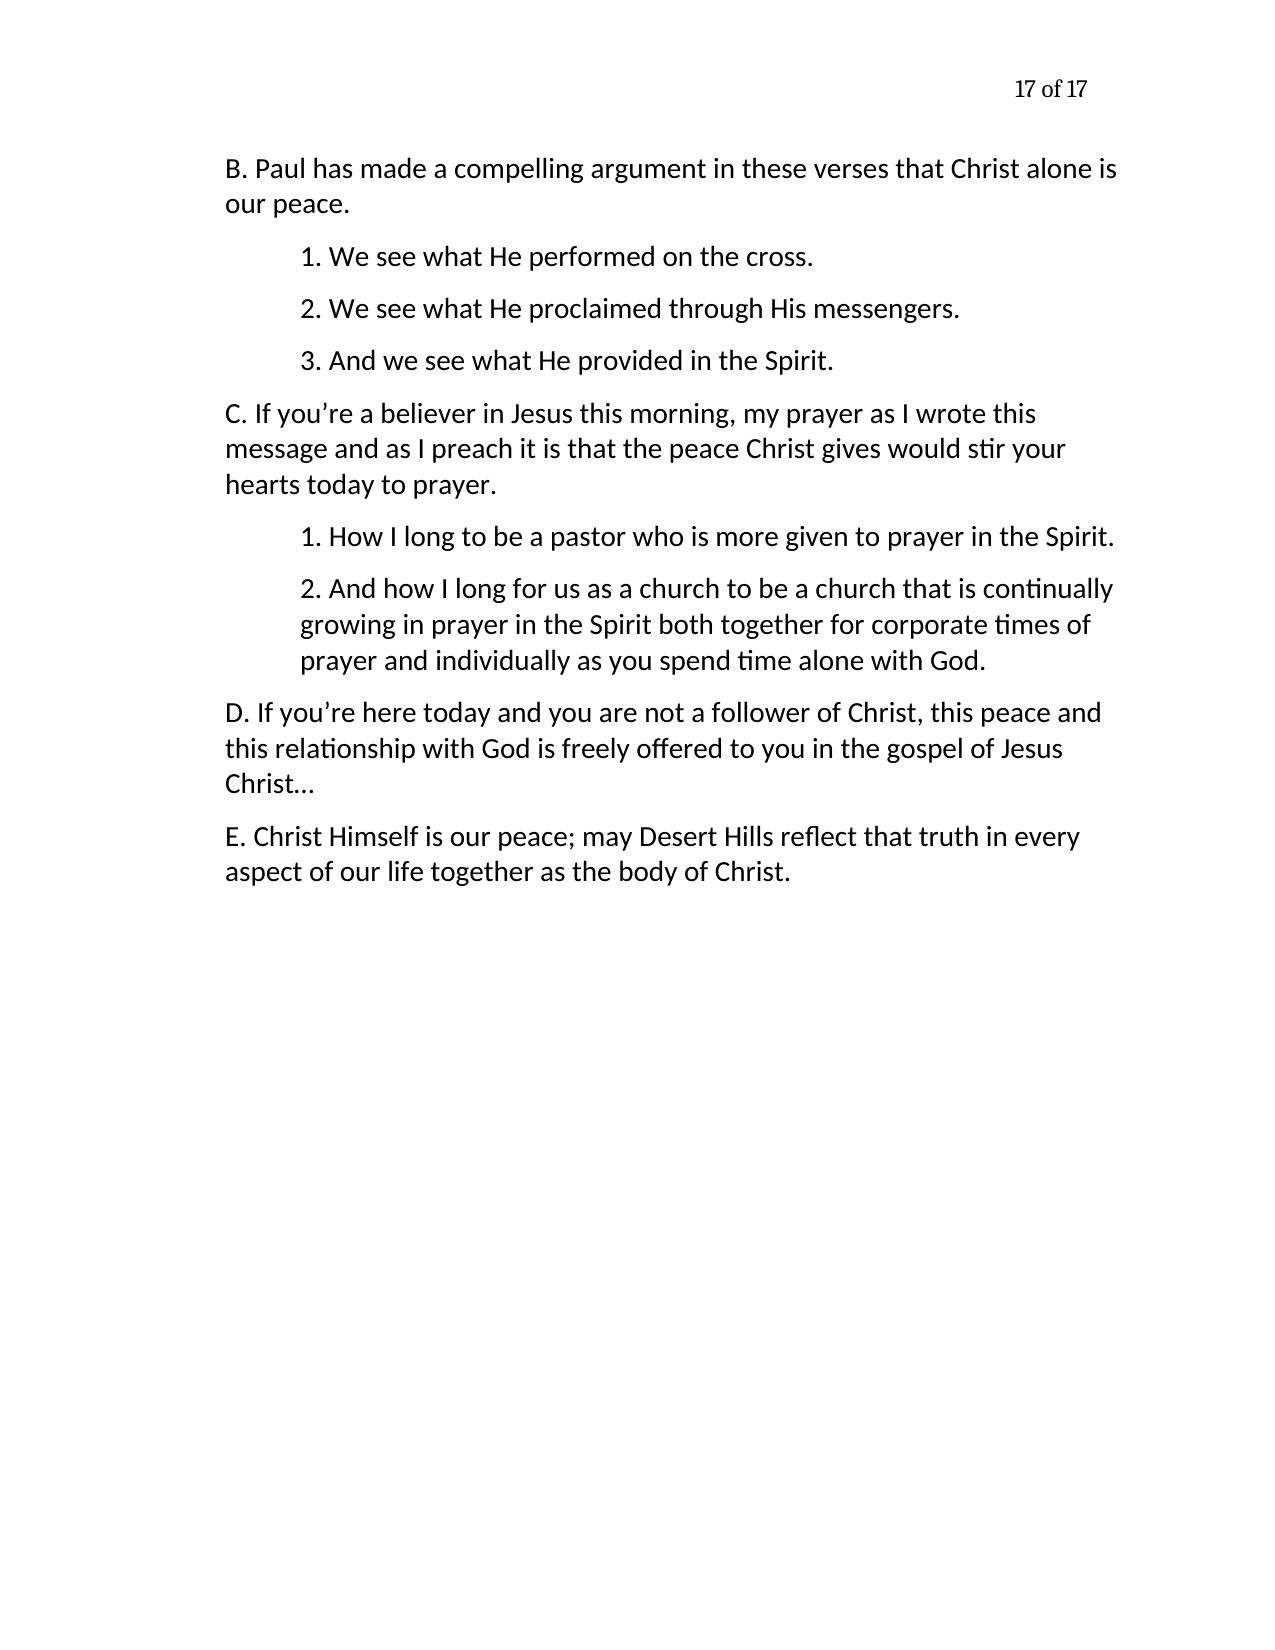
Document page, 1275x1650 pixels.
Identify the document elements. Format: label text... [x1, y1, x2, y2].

list And we see what He provided in the Spirit. [300, 342, 1125, 378]
list We see what He performed on the cross. [300, 238, 1125, 273]
list Christ Himself is our peace; may Desert Hills reflect that truth in every aspect of our life together as the body of Christ. [225, 818, 1125, 889]
list If you’re here today and you are not a follower of Christ, this peace and this relationship with God is freely offered to you in the gospel of Jesus Christ… [225, 694, 1125, 801]
list And how I long for us as a church to be a church that is continually growing in prayer in the Spirit both together for corporate times of prayer and individually as you spend time alone with God. [300, 571, 1125, 677]
list Paul has made a compelling argument in these verses that Christ alone is our peace. [225, 150, 1125, 221]
list How I long to be a pastor who is more given to prayer in the Spirit. [300, 518, 1125, 554]
list We see what He proclaimed through His messengers. [300, 290, 1125, 326]
list If you’re a believer in Jesus this morning, my prayer as I wrote this message and as I preach it is that the peace Christ gives would stir your hearts today to prayer. [225, 395, 1125, 502]
